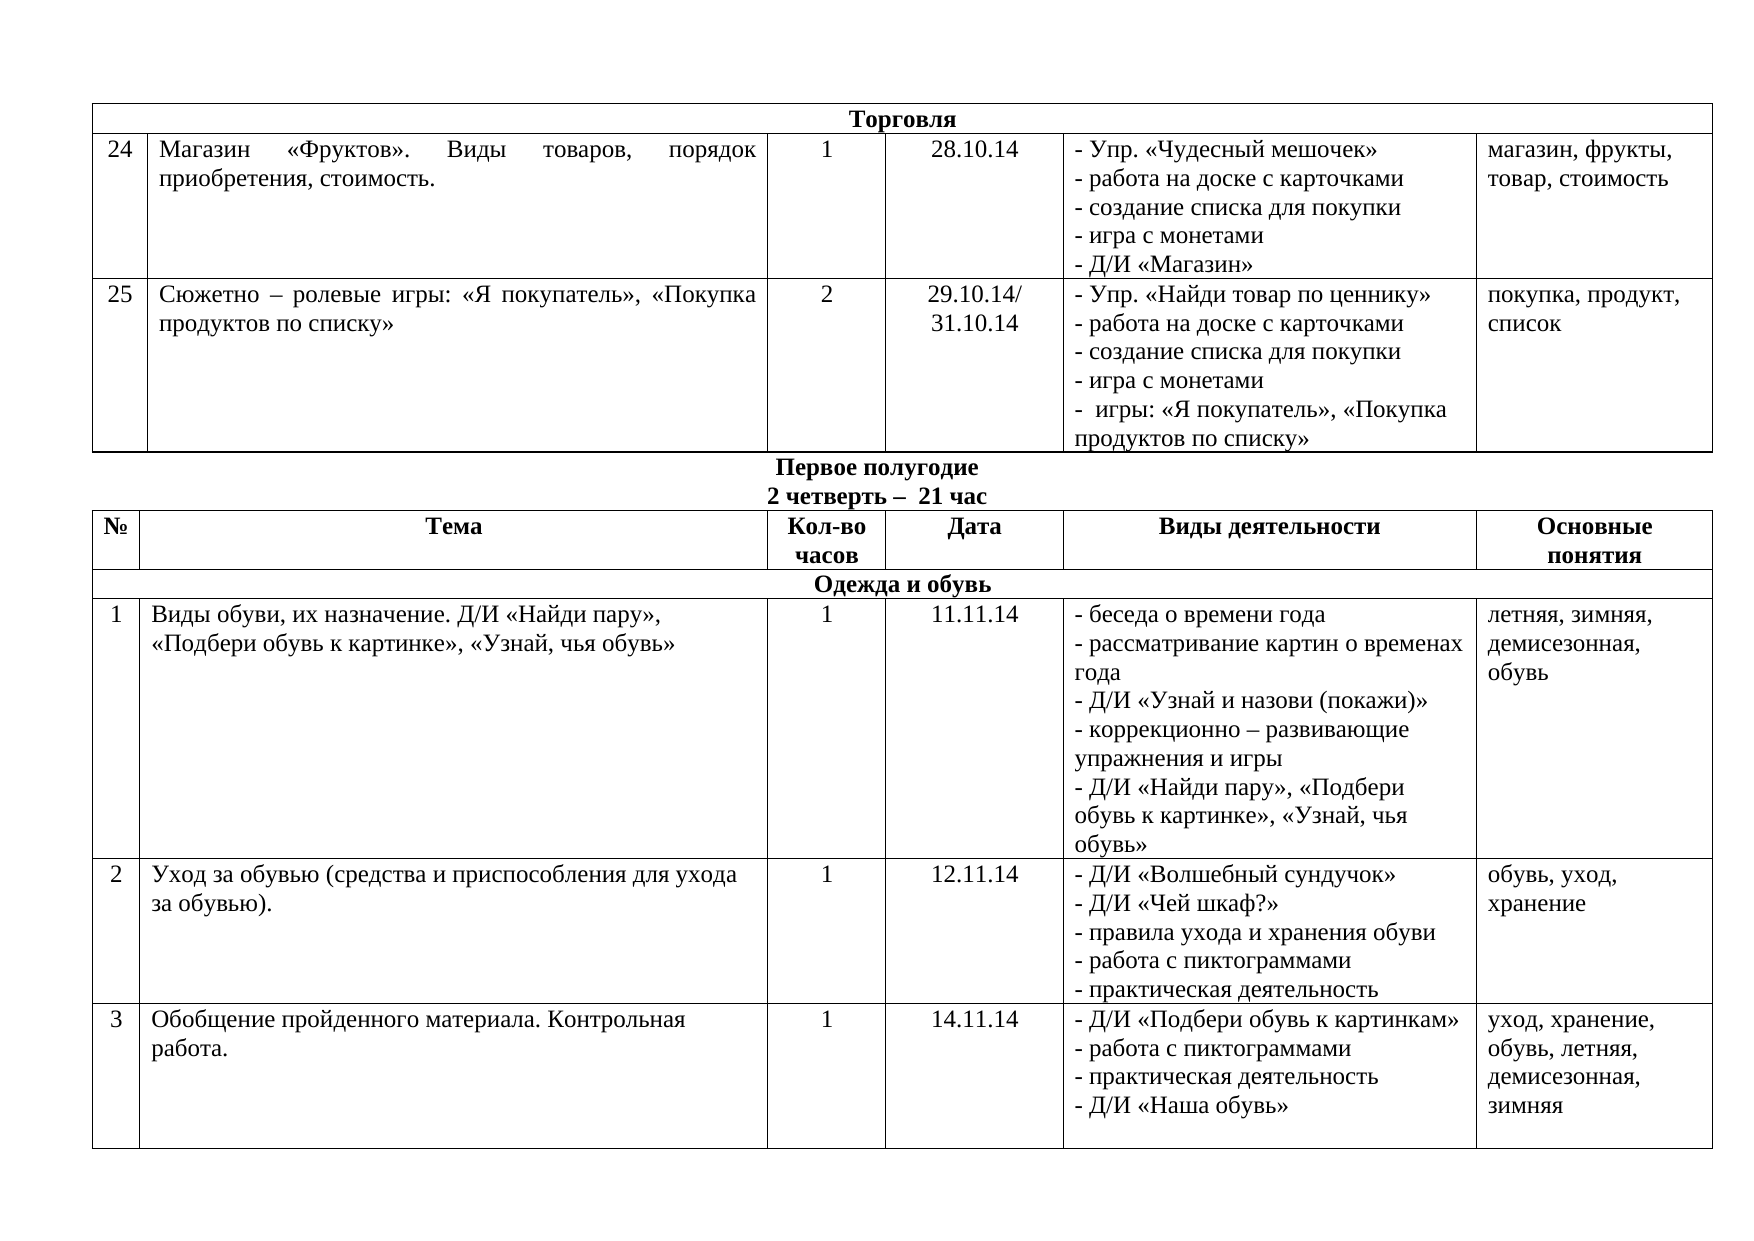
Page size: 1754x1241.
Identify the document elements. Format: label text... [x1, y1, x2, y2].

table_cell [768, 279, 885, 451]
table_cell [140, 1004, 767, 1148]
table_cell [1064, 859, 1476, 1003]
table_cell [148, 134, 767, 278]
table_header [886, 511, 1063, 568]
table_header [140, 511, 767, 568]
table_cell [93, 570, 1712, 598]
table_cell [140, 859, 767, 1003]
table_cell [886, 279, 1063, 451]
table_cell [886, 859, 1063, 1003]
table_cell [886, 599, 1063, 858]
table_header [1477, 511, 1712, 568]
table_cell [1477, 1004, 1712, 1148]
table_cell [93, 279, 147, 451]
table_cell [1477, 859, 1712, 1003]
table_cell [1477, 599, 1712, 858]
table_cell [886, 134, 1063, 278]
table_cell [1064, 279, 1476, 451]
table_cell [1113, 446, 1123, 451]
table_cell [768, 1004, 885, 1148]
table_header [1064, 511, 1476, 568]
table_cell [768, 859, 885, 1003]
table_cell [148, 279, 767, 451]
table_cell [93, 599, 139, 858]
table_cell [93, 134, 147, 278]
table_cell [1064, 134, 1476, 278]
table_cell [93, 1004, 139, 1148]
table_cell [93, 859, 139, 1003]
text 2 четверть – 21 час [103, 481, 1651, 510]
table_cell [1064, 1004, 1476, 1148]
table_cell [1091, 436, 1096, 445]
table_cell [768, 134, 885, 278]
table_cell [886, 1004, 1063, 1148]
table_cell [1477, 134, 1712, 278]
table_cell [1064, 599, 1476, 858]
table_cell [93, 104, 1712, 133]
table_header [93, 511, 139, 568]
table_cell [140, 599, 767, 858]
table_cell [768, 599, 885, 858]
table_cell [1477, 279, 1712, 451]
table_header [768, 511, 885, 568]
text Первое полугодие [103, 453, 1651, 481]
